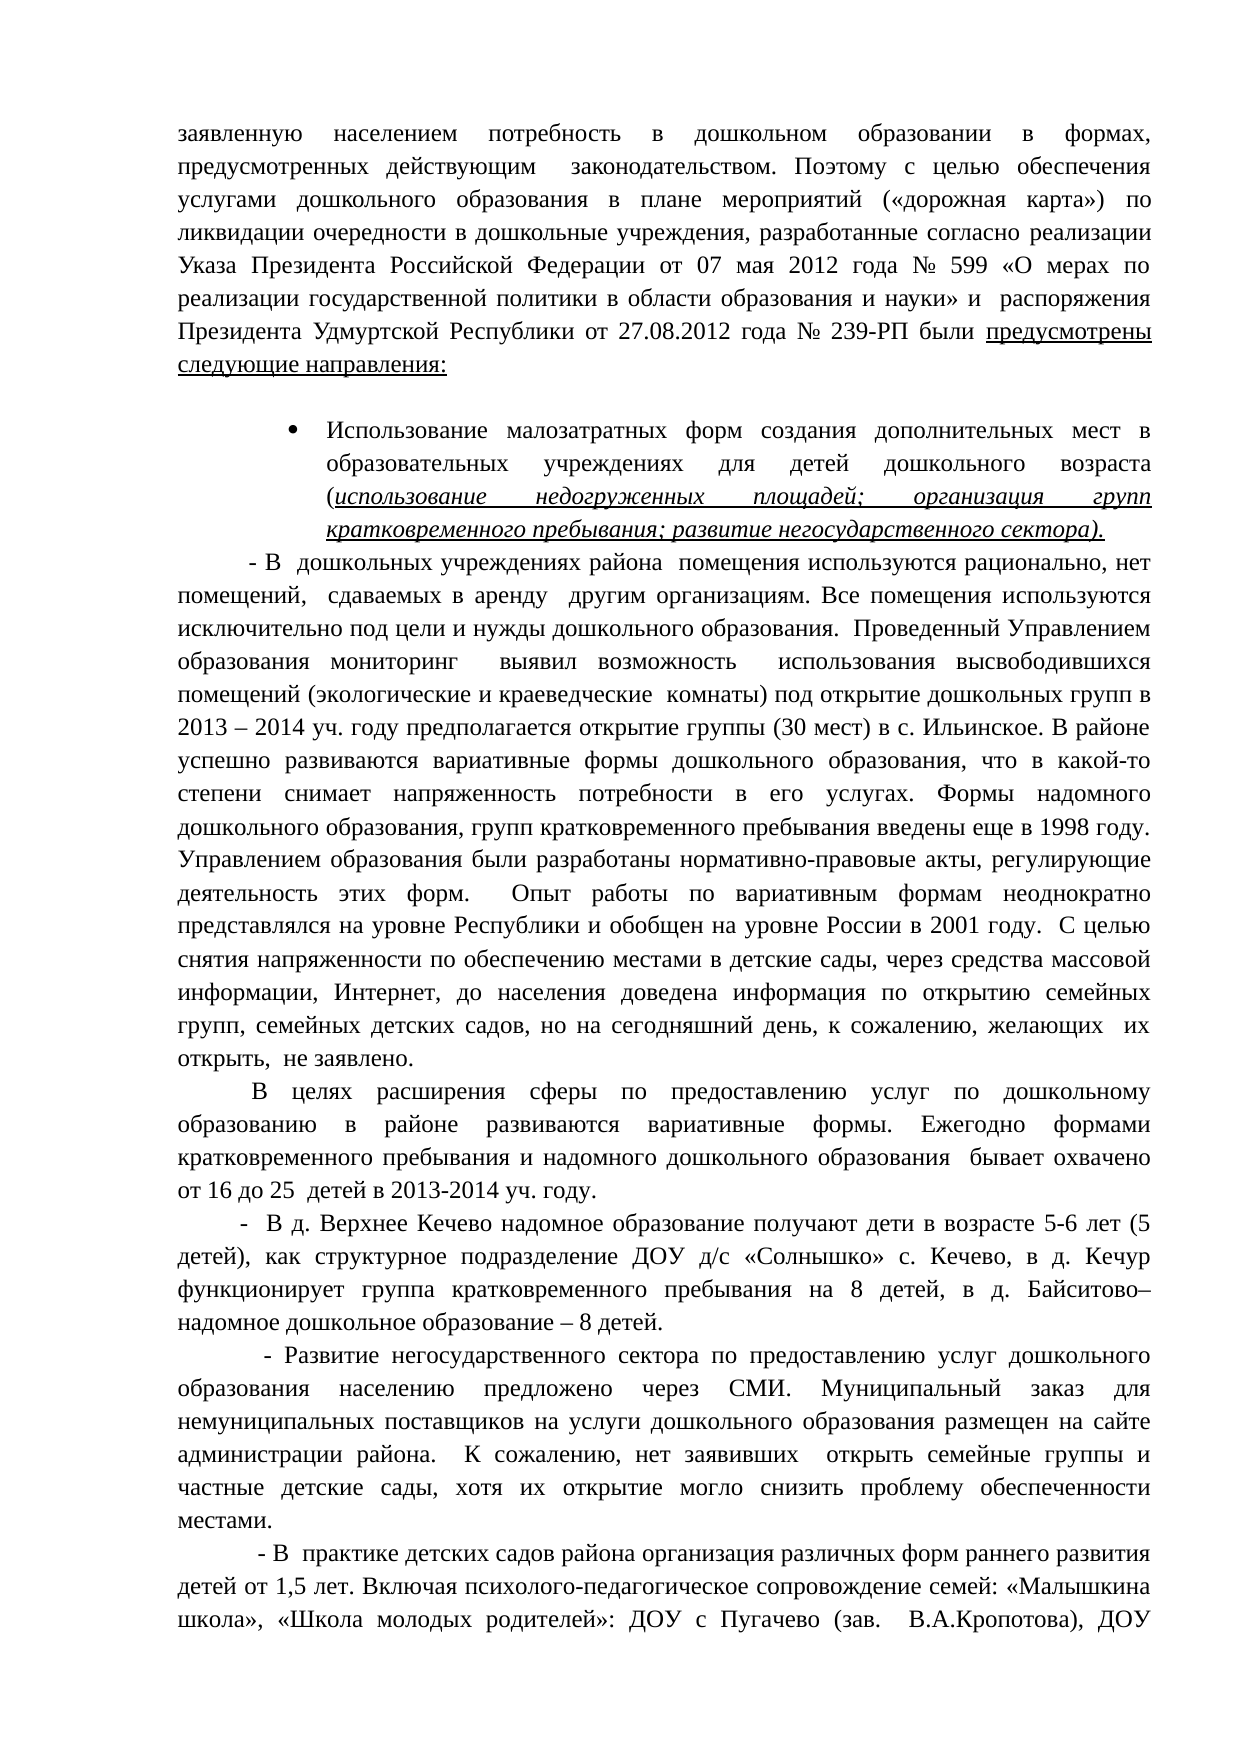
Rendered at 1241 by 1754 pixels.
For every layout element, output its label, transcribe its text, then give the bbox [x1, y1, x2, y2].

text - Развитие негосударственного сектора по предоставлению услуг дошкольного образования населению предложено через СМИ. Муниципальный заказ для немуниципальных поставщиков на услуги дошкольного образования размещен на сайте администрации района. К сожалению, нет заявивших открыть семейные группы и частные детские сады, хотя их открытие могло снизить проблему обеспеченности местами. [177, 1340, 1152, 1534]
text В целях расширения сферы по предоставлению услуг по дошкольному образованию в районе развиваются вариативные формы. Ежегодно формами кратковременного пребывания и надомного дошкольного образования бывает охвачено от 16 до 25 детей в 2013-2014 уч. году. [177, 1076, 1152, 1203]
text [177, 1538, 1152, 1633]
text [177, 118, 1152, 378]
text - В дошкольных учреждениях района помещения используются рационально, нет помещений, сдаваемых в аренду другим организациям. Все помещения используются исключительно под цели и нужды дошкольного образования. Проведенный Управлением образования мониторинг выявил возможность использования высвободившихся помещений (экологические и краеведческие комнаты) под открытие дошкольных групп в 2013 – 2014 уч. году предполагается открытие группы (30 мест) в с. Ильинское. В районе успешно развиваются вариативные формы дошкольного образования, что в какой-то степени снимает напряженность потребности в его услугах. Формы надомного дошкольного образования, групп кратковременного пребывания введены еще в 1998 году. Управлением образования были разработаны нормативно-правовые акты, регулирующие деятельность этих форм. Опыт работы по вариативным формам неоднократно представлялся на уровне Республики и обобщен на уровне России в 2001 году. С целью снятия напряженности по обеспечению местами в детские сады, через средства массовой информации, Интернет, до населения доведена информация по открытию семейных групп, семейных детских садов, но на сегодняшний день, к сожалению, желающих их открыть, не заявлено. [177, 547, 1152, 1071]
text - В д. Верхнее Кечево надомное образование получают дети в возрасте 5-6 лет (5 детей), как структурное подразделение ДОУ д/с «Солнышко» с. Кечево, в д. Кечур функционирует группа кратковременного пребывания на 8 детей, в д. Байситово–надомное дошкольное образование – 8 детей. [177, 1208, 1152, 1336]
list Использование малозатратных форм создания дополнительных мест в образовательных учреждениях для детей дошкольного возраста (использование недогруженных площадей; организация групп кратковременного пребывания; развитие негосударственного сектора). [288, 415, 1152, 543]
